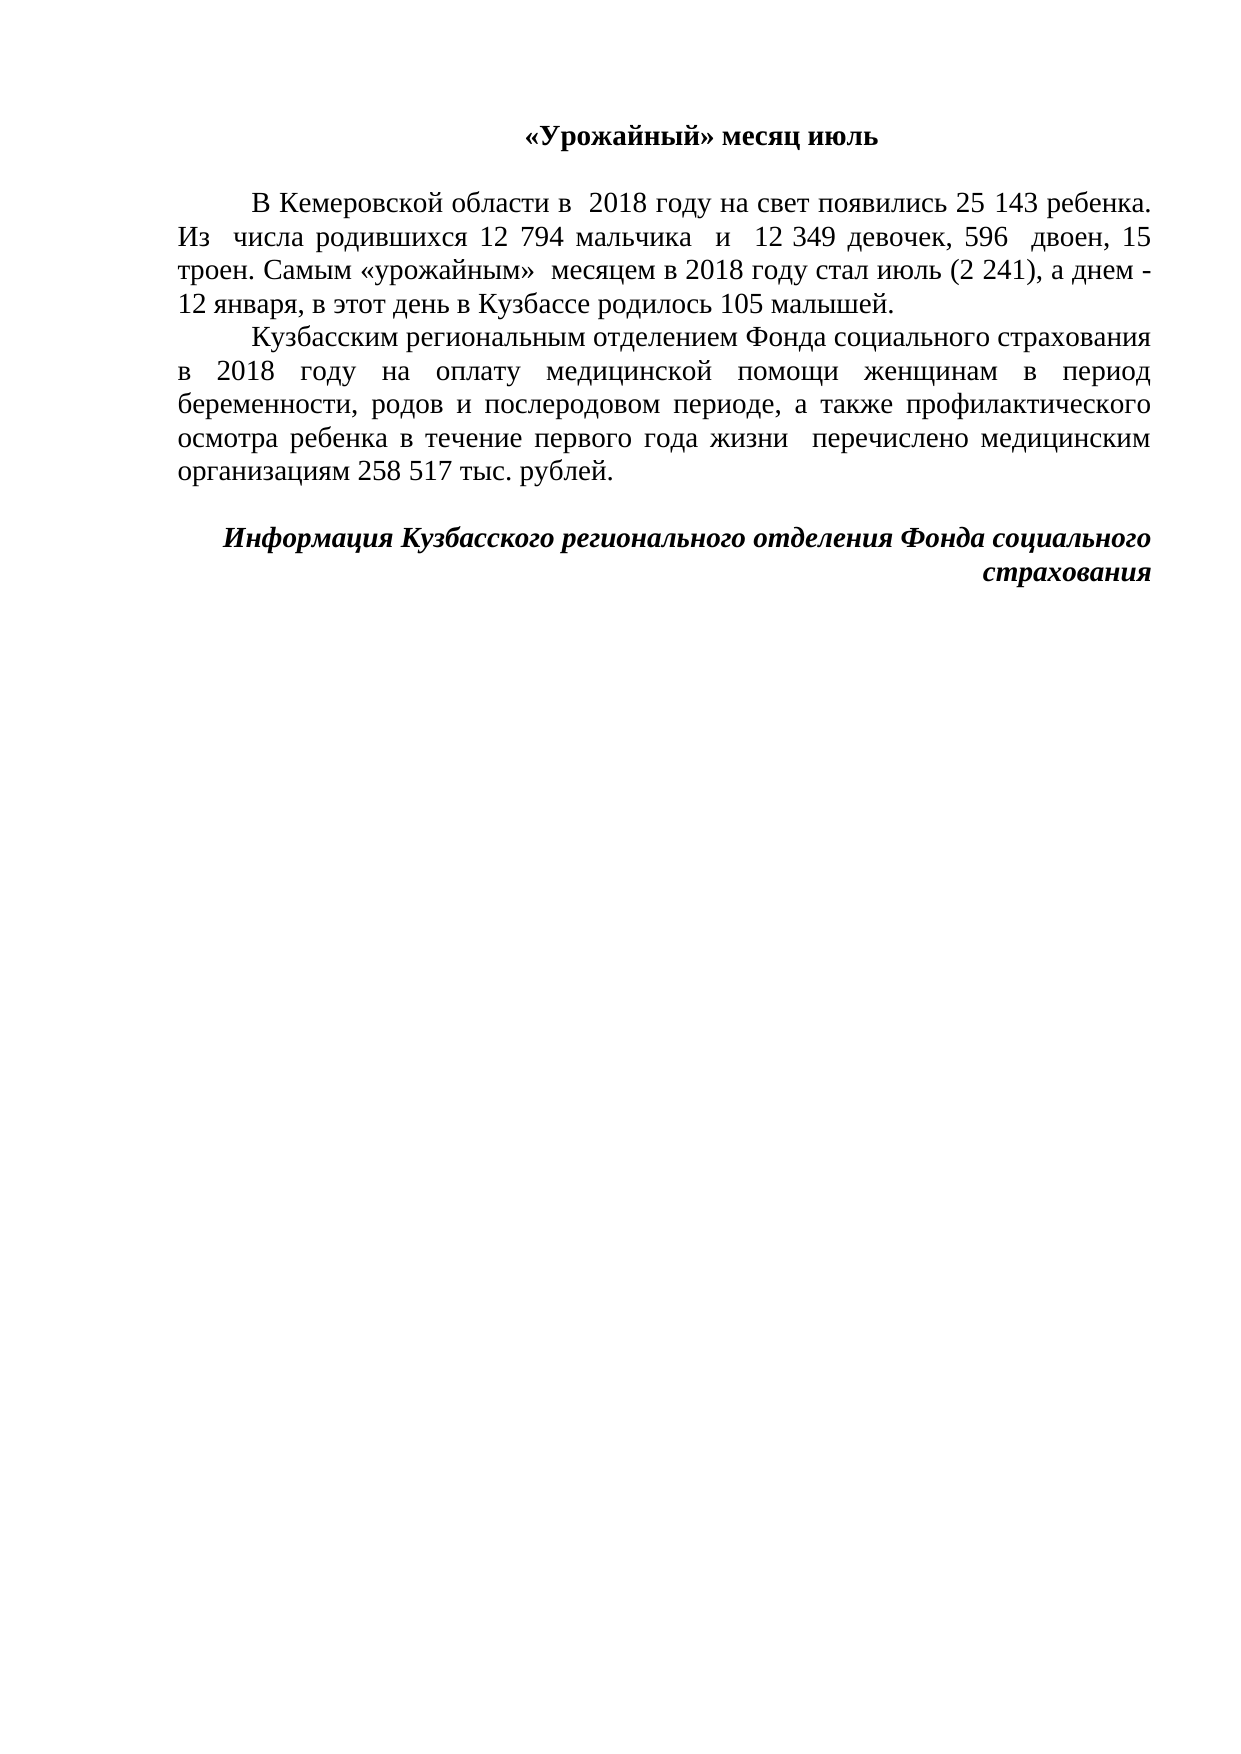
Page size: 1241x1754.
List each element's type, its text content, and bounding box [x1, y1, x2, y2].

text Кузбасским региональным отделением Фонда социального страхования в 2018 году на оплату медицинской помощи женщинам в период беременности, родов и послеродовом периоде, а также профилактического осмотра ребенка в течение первого года жизни перечислено медицинским организациям 258 517 тыс. рублей. [177, 319, 1152, 487]
text В Кемеровской области в 2018 году на свет появились 25 143 ребенка. Из числа родившихся 12 794 мальчика и 12 349 девочек, 596 двоен, 15 троен. Самым «урожайным» месяцем в 2018 году стал июль (2 241), а днем -12 января, в этот день в Кузбассе родилось 105 малышей. [177, 185, 1152, 319]
text Информация Кузбасского регионального отделения Фонда социального страхования [177, 521, 1152, 588]
text «Урожайный» месяц июль [177, 118, 1152, 152]
